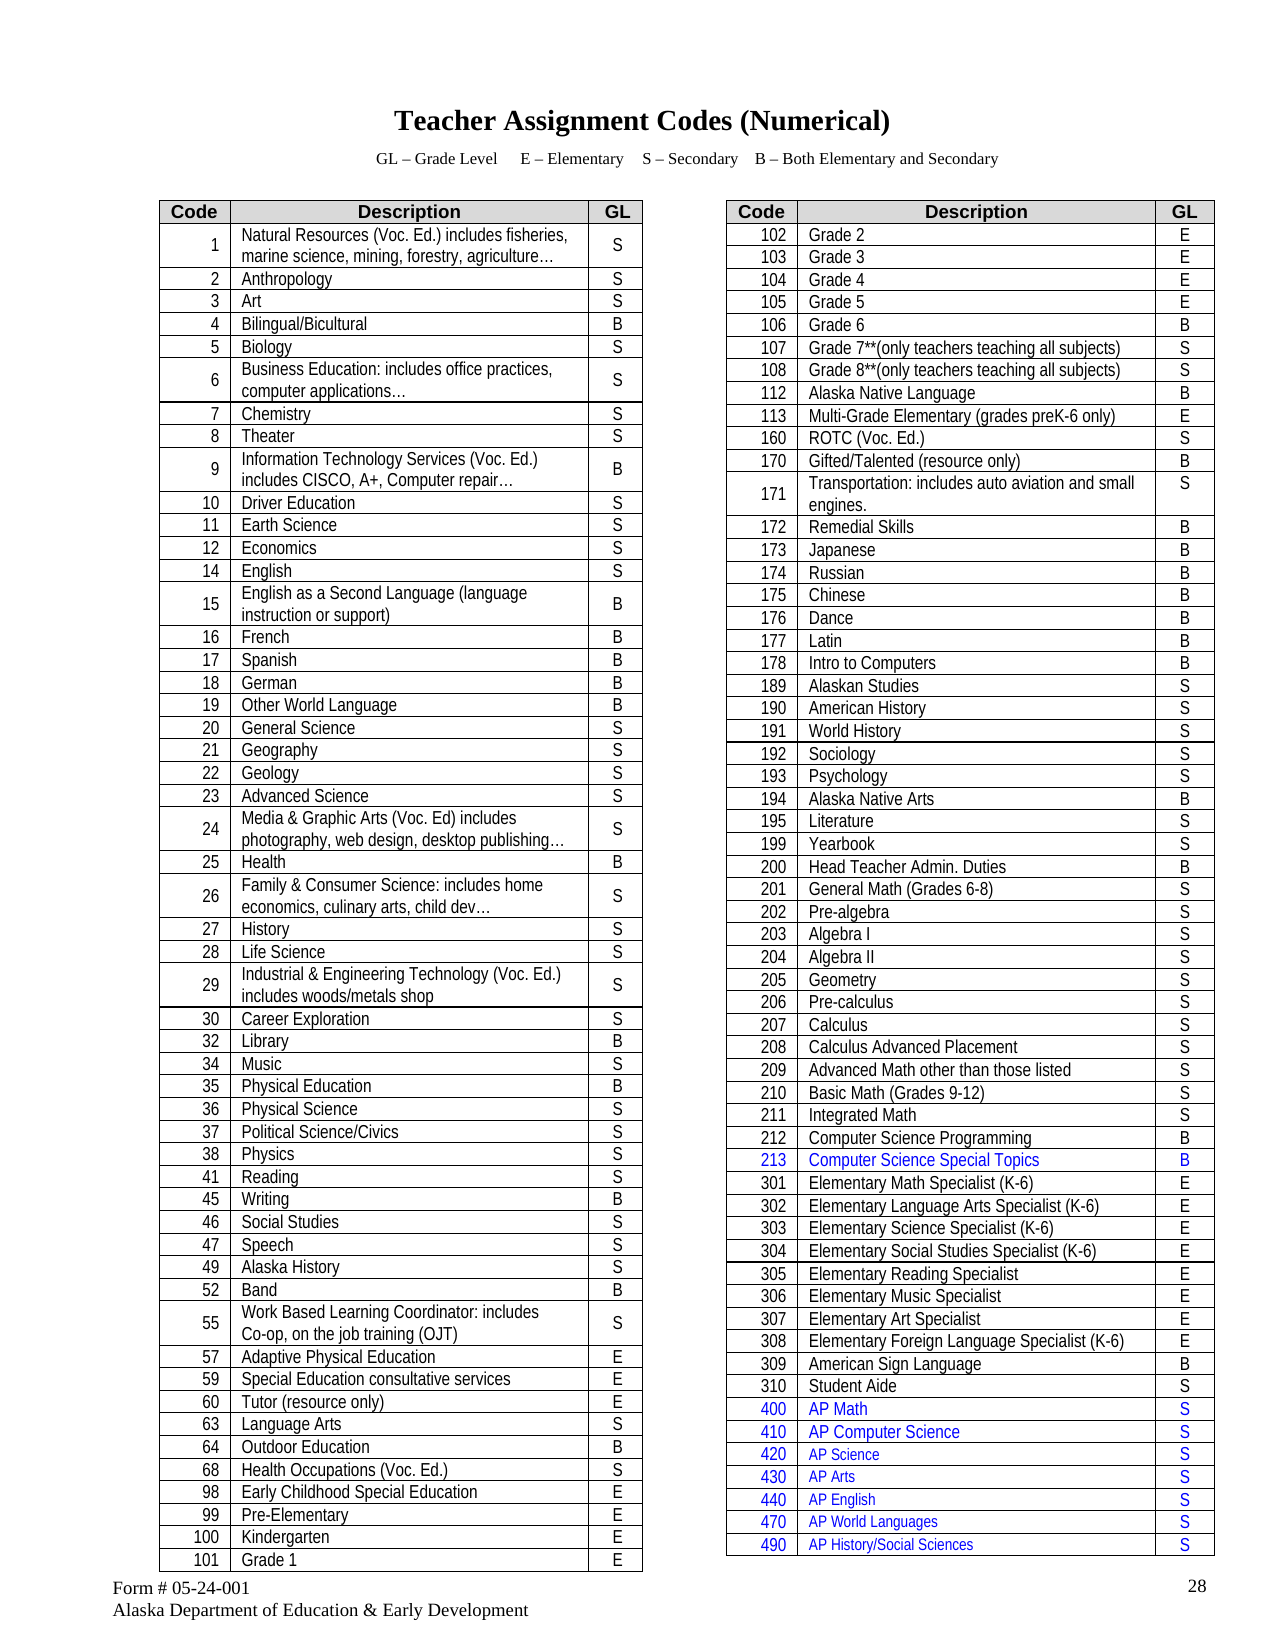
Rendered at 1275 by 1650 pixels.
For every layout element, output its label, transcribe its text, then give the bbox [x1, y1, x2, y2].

table_cell Writing [231, 1188, 588, 1210]
table_cell Pre-algebra [798, 901, 1155, 922]
table_cell 20 [160, 717, 230, 738]
table_cell General Science [231, 717, 588, 738]
table_cell S [589, 1008, 642, 1029]
table_cell S [589, 717, 642, 738]
table_cell 37 [160, 1121, 230, 1142]
table_cell S [1156, 991, 1214, 1013]
table_cell S [589, 1143, 642, 1165]
table_cell S [1156, 743, 1214, 764]
subtitle Teacher Assignment Codes (Numerical) [112, 103, 1172, 137]
table_cell Alaska Native Arts [798, 788, 1155, 809]
table_cell Elementary Language Arts Specialist (K-6) [798, 1195, 1155, 1216]
table_cell AP World Languages [798, 1511, 1155, 1533]
table_cell Elementary Music Specialist [798, 1285, 1155, 1307]
table_cell S [589, 963, 642, 1006]
table_cell 105 [727, 291, 797, 313]
table_cell S [1156, 1082, 1214, 1103]
table_cell B [1156, 539, 1214, 561]
table_cell E [589, 1481, 642, 1503]
table_cell 59 [160, 1368, 230, 1390]
table_cell 11 [160, 514, 230, 536]
table_cell 430 [727, 1466, 797, 1487]
table_cell 178 [727, 652, 797, 674]
table_cell 189 [727, 675, 797, 696]
table_cell Dance [798, 607, 1155, 628]
table_cell 34 [160, 1053, 230, 1074]
table_cell S [589, 514, 642, 536]
table_cell 212 [727, 1127, 797, 1148]
table_cell Speech [231, 1234, 588, 1255]
table_cell S [1156, 359, 1214, 381]
table_cell Russian [798, 562, 1155, 583]
table_cell S [1156, 1466, 1214, 1487]
table_cell S [1156, 1489, 1214, 1510]
table_cell B [589, 851, 642, 873]
table_cell S [589, 918, 642, 940]
table_header Code [160, 201, 230, 223]
table_cell 309 [727, 1353, 797, 1374]
table_cell Political Science/Civics [231, 1121, 588, 1142]
table_header Code [727, 201, 797, 223]
table_cell 49 [160, 1256, 230, 1278]
table_cell 209 [727, 1059, 797, 1081]
table_cell S [589, 336, 642, 357]
table_cell Integrated Math [798, 1104, 1155, 1126]
table_cell E [589, 1391, 642, 1412]
table_cell 400 [727, 1398, 797, 1419]
table_cell 410 [727, 1421, 797, 1442]
table_cell 29 [160, 963, 230, 1006]
table_cell S [1156, 810, 1214, 832]
table_cell 68 [160, 1459, 230, 1480]
table_cell E [1156, 1285, 1214, 1307]
table_cell S [1156, 1375, 1214, 1397]
table_cell 108 [727, 359, 797, 381]
table_header GL [1156, 201, 1214, 223]
table_cell 191 [727, 720, 797, 741]
table_cell S [589, 1053, 642, 1074]
table_cell German [231, 672, 588, 693]
table_cell B [589, 626, 642, 648]
table_cell 24 [160, 807, 230, 850]
table_cell Elementary Foreign Language Specialist (K-6) [798, 1330, 1155, 1352]
table_cell S [1156, 427, 1214, 449]
table_cell Language Arts [231, 1413, 588, 1435]
table_cell Psychology [798, 765, 1155, 787]
table_cell 64 [160, 1436, 230, 1457]
table_cell Natural Resources (Voc. Ed.) includes fisheries, marine science, mining, forestry, agriculture… [231, 224, 588, 267]
table_cell Latin [798, 630, 1155, 651]
table_cell Economics [231, 537, 588, 558]
table_cell S [589, 785, 642, 806]
table_cell 213 [727, 1149, 797, 1171]
table_cell B [1156, 584, 1214, 606]
table_cell S [589, 941, 642, 962]
table_cell 9 [160, 448, 230, 491]
table_cell 420 [727, 1443, 797, 1465]
table_cell 190 [727, 697, 797, 719]
table_cell Calculus [798, 1014, 1155, 1035]
table_cell AP English [798, 1489, 1155, 1510]
table_cell 18 [160, 672, 230, 693]
table_cell 102 [727, 224, 797, 245]
table_cell S [1156, 1059, 1214, 1081]
table_cell B [589, 448, 642, 491]
table_cell AP History/Social Sciences [798, 1534, 1155, 1555]
table_cell Algebra II [798, 946, 1155, 967]
table_cell Alaska History [231, 1256, 588, 1278]
table_cell Other World Language [231, 694, 588, 716]
table_cell 6 [160, 358, 230, 401]
table_cell 2 [160, 268, 230, 289]
table_cell 176 [727, 607, 797, 628]
table_cell French [231, 626, 588, 648]
table_cell Driver Education [231, 492, 588, 513]
table_cell S [589, 739, 642, 761]
table_cell E [1156, 224, 1214, 245]
table_cell 177 [727, 630, 797, 651]
table_cell S [1156, 472, 1214, 515]
table_cell 14 [160, 560, 230, 581]
table_cell Sociology [798, 743, 1155, 764]
table_cell B [589, 672, 642, 693]
table_cell 305 [727, 1263, 797, 1284]
table_cell Head Teacher Admin. Duties [798, 856, 1155, 877]
table_cell S [1156, 969, 1214, 990]
table_cell 38 [160, 1143, 230, 1165]
table_cell 46 [160, 1211, 230, 1232]
table_cell Chinese [798, 584, 1155, 606]
table_cell S [589, 403, 642, 424]
table_cell 35 [160, 1075, 230, 1097]
table_cell E [1156, 1308, 1214, 1329]
table_cell 23 [160, 785, 230, 806]
table_cell B [1156, 607, 1214, 628]
table_cell Chemistry [231, 403, 588, 424]
table_cell S [589, 358, 642, 401]
table_cell 104 [727, 269, 797, 290]
table_cell General Math (Grades 6-8) [798, 878, 1155, 900]
table_header GL [589, 201, 642, 223]
table_cell 203 [727, 923, 797, 945]
table_cell S [589, 290, 642, 312]
table_cell 52 [160, 1279, 230, 1300]
table_cell E [589, 1549, 642, 1571]
table_cell Literature [798, 810, 1155, 832]
table_cell B [589, 582, 642, 625]
table_cell E [589, 1346, 642, 1367]
table_cell S [589, 224, 642, 267]
table_cell Elementary Math Specialist (K-6) [798, 1172, 1155, 1193]
table_cell E [1156, 269, 1214, 290]
table_cell Elementary Social Studies Specialist (K-6) [798, 1240, 1155, 1261]
table_cell S [1156, 1036, 1214, 1058]
table_cell Career Exploration [231, 1008, 588, 1029]
table_cell 26 [160, 874, 230, 917]
table_cell 30 [160, 1008, 230, 1029]
table_cell 1 [160, 224, 230, 267]
table_cell Intro to Computers [798, 652, 1155, 674]
table_cell AP Computer Science [798, 1421, 1155, 1442]
table_cell 101 [160, 1549, 230, 1571]
table_cell S [589, 1413, 642, 1435]
table_cell 100 [160, 1526, 230, 1548]
table_cell 303 [727, 1217, 797, 1239]
table_cell 55 [160, 1301, 230, 1344]
table_cell 15 [160, 582, 230, 625]
table_cell S [589, 1098, 642, 1119]
table_cell E [1156, 405, 1214, 426]
table_cell Computer Science Programming [798, 1127, 1155, 1148]
table_cell B [589, 1030, 642, 1052]
table_cell B [1156, 382, 1214, 403]
table_cell AP Math [798, 1398, 1155, 1419]
table_cell Grade 2 [798, 224, 1155, 245]
table_cell Advanced Science [231, 785, 588, 806]
table_cell World History [798, 720, 1155, 741]
table_cell E [1156, 291, 1214, 313]
table_header Description [798, 201, 1155, 223]
table_cell Elementary Reading Specialist [798, 1263, 1155, 1284]
table_cell Reading [231, 1166, 588, 1187]
table_cell S [589, 762, 642, 783]
table_cell 41 [160, 1166, 230, 1187]
table_cell 172 [727, 516, 797, 538]
table_cell Anthropology [231, 268, 588, 289]
table_cell E [1156, 246, 1214, 268]
table_cell S [589, 1459, 642, 1480]
table_cell 103 [727, 246, 797, 268]
table_cell 113 [727, 405, 797, 426]
table_cell B [1156, 1353, 1214, 1374]
table_cell 310 [727, 1375, 797, 1397]
table_cell S [1156, 923, 1214, 945]
table_cell 32 [160, 1030, 230, 1052]
table_cell Geography [231, 739, 588, 761]
table_cell 4 [160, 313, 230, 334]
table_cell 98 [160, 1481, 230, 1503]
table_cell S [589, 874, 642, 917]
table_cell American History [798, 697, 1155, 719]
table_cell 301 [727, 1172, 797, 1193]
table_cell Gifted/Talented (resource only) [798, 450, 1155, 471]
table_cell B [1156, 856, 1214, 877]
table_cell Tutor (resource only) [231, 1391, 588, 1412]
table_cell 112 [727, 382, 797, 403]
table_cell 45 [160, 1188, 230, 1210]
table_cell 207 [727, 1014, 797, 1035]
table_cell S [1156, 878, 1214, 900]
table_header Description [231, 201, 588, 223]
table_cell Grade 6 [798, 314, 1155, 336]
table_cell Alaska Native Language [798, 382, 1155, 403]
table_cell E [1156, 1195, 1214, 1216]
table_cell Bilingual/Bicultural [231, 313, 588, 334]
table_cell B [1156, 1149, 1214, 1171]
table_cell 200 [727, 856, 797, 877]
table_cell 201 [727, 878, 797, 900]
table_cell 107 [727, 337, 797, 358]
table_cell Health Occupations (Voc. Ed.) [231, 1459, 588, 1480]
table_cell S [1156, 1511, 1214, 1533]
table_cell 19 [160, 694, 230, 716]
table_cell Computer Science Special Topics [798, 1149, 1155, 1171]
table_cell Grade 7**(only teachers teaching all subjects) [798, 337, 1155, 358]
table_cell S [589, 1256, 642, 1278]
table_cell Biology [231, 336, 588, 357]
table_cell Outdoor Education [231, 1436, 588, 1457]
table_cell 99 [160, 1504, 230, 1525]
table_cell 3 [160, 290, 230, 312]
table_cell E [589, 1526, 642, 1548]
table_cell 307 [727, 1308, 797, 1329]
table_cell AP Science [798, 1443, 1155, 1465]
table_cell S [589, 1211, 642, 1232]
table_cell B [589, 1188, 642, 1210]
table_cell B [1156, 450, 1214, 471]
table_cell Adaptive Physical Education [231, 1346, 588, 1367]
table_cell S [589, 1121, 642, 1142]
table_cell 192 [727, 743, 797, 764]
table_cell 170 [727, 450, 797, 471]
table_cell B [589, 313, 642, 334]
table_cell 193 [727, 765, 797, 787]
table_cell 28 [160, 941, 230, 962]
table_cell 7 [160, 403, 230, 424]
table_cell 195 [727, 810, 797, 832]
table_cell ROTC (Voc. Ed.) [798, 427, 1155, 449]
table_cell 60 [160, 1391, 230, 1412]
table_cell Kindergarten [231, 1526, 588, 1548]
table_cell 199 [727, 833, 797, 854]
table_cell 106 [727, 314, 797, 336]
table_cell History [231, 918, 588, 940]
table_cell Pre-Elementary [231, 1504, 588, 1525]
table_cell Physics [231, 1143, 588, 1165]
table_cell Grade 4 [798, 269, 1155, 290]
table_cell 160 [727, 427, 797, 449]
table_cell Band [231, 1279, 588, 1300]
table_cell English as a Second Language (language instruction or support) [231, 582, 588, 625]
table_cell Multi-Grade Elementary (grades preK-6 only) [798, 405, 1155, 426]
table_cell Geology [231, 762, 588, 783]
table_cell Music [231, 1053, 588, 1074]
table_cell 174 [727, 562, 797, 583]
table_cell Grade 5 [798, 291, 1155, 313]
table_cell S [589, 268, 642, 289]
table_cell Basic Math (Grades 9-12) [798, 1082, 1155, 1103]
table_cell B [1156, 314, 1214, 336]
table_cell Health [231, 851, 588, 873]
table_cell 470 [727, 1511, 797, 1533]
table_cell American Sign Language [798, 1353, 1155, 1374]
table_cell S [1156, 901, 1214, 922]
table_cell Remedial Skills [798, 516, 1155, 538]
table_cell Student Aide [798, 1375, 1155, 1397]
table_cell 202 [727, 901, 797, 922]
table_cell 490 [727, 1534, 797, 1555]
table_cell 5 [160, 336, 230, 357]
table_cell S [589, 807, 642, 850]
table_cell 175 [727, 584, 797, 606]
table_cell Special Education consultative services [231, 1368, 588, 1390]
table_cell 57 [160, 1346, 230, 1367]
table_cell Theater [231, 425, 588, 447]
table_cell AP Arts [798, 1466, 1155, 1487]
table_cell Japanese [798, 539, 1155, 561]
table_cell 205 [727, 969, 797, 990]
table_cell S [589, 1234, 642, 1255]
table_cell English [231, 560, 588, 581]
table_cell S [1156, 697, 1214, 719]
table_cell S [1156, 1014, 1214, 1035]
table_cell Grade 8**(only teachers teaching all subjects) [798, 359, 1155, 381]
table_cell E [589, 1368, 642, 1390]
table_cell S [589, 425, 642, 447]
table_cell 10 [160, 492, 230, 513]
table_cell S [1156, 1398, 1214, 1419]
table_cell Physical Education [231, 1075, 588, 1097]
table_cell Advanced Math other than those listed [798, 1059, 1155, 1081]
table_cell Grade 1 [231, 1549, 588, 1571]
table_cell Art [231, 290, 588, 312]
table_cell Geometry [798, 969, 1155, 990]
table_cell Industrial & Engineering Technology (Voc. Ed.) includes woods/metals shop [231, 963, 588, 1006]
table_cell S [1156, 720, 1214, 741]
table_cell Calculus Advanced Placement [798, 1036, 1155, 1058]
table_cell 306 [727, 1285, 797, 1307]
table_cell S [589, 492, 642, 513]
text GL – Grade Level E – Elementary S – Secondary B – Both Elementary and Secondary [202, 149, 1172, 168]
table_cell S [1156, 765, 1214, 787]
table_cell 27 [160, 918, 230, 940]
table_cell Life Science [231, 941, 588, 962]
table_cell B [589, 1436, 642, 1457]
table_cell S [1156, 1421, 1214, 1442]
table_cell Spanish [231, 649, 588, 671]
table_cell B [589, 694, 642, 716]
table_cell S [589, 1301, 642, 1344]
table_cell 210 [727, 1082, 797, 1103]
table_cell B [589, 1075, 642, 1097]
table_cell Social Studies [231, 1211, 588, 1232]
table_cell 21 [160, 739, 230, 761]
table_cell B [1156, 562, 1214, 583]
table_cell S [1156, 337, 1214, 358]
table_cell B [1156, 788, 1214, 809]
table_cell S [1156, 1104, 1214, 1126]
table_cell Elementary Art Specialist [798, 1308, 1155, 1329]
table_cell 25 [160, 851, 230, 873]
table_cell 194 [727, 788, 797, 809]
table_cell S [1156, 675, 1214, 696]
table_cell S [1156, 946, 1214, 967]
table_cell B [1156, 652, 1214, 674]
table_cell S [589, 560, 642, 581]
table_cell E [1156, 1240, 1214, 1261]
table_cell Transportation: includes auto aviation and small engines. [798, 472, 1155, 515]
table_cell Pre-calculus [798, 991, 1155, 1013]
table_cell Elementary Science Specialist (K-6) [798, 1217, 1155, 1239]
table_cell E [589, 1504, 642, 1525]
table_cell Early Childhood Special Education [231, 1481, 588, 1503]
table_cell E [1156, 1217, 1214, 1239]
table_cell 12 [160, 537, 230, 558]
table_cell E [1156, 1263, 1214, 1284]
table_cell 17 [160, 649, 230, 671]
table_cell Media & Graphic Arts (Voc. Ed) includes photography, web design, desktop publishing… [231, 807, 588, 850]
table_cell S [1156, 1534, 1214, 1555]
table_cell B [1156, 1127, 1214, 1148]
table_cell Physical Science [231, 1098, 588, 1119]
table_cell 8 [160, 425, 230, 447]
table_cell Grade 3 [798, 246, 1155, 268]
table_cell B [1156, 630, 1214, 651]
table_cell B [589, 1279, 642, 1300]
table_cell 302 [727, 1195, 797, 1216]
table_cell E [1156, 1330, 1214, 1352]
table_cell 308 [727, 1330, 797, 1352]
table_cell 211 [727, 1104, 797, 1126]
table_cell 36 [160, 1098, 230, 1119]
table_cell 16 [160, 626, 230, 648]
table_cell E [1156, 1172, 1214, 1193]
table_cell Work Based Learning Coordinator: includes Co-op, on the job training (OJT) [231, 1301, 588, 1344]
table_cell Yearbook [798, 833, 1155, 854]
table_cell 304 [727, 1240, 797, 1261]
table_cell Family & Consumer Science: includes home economics, culinary arts, child dev… [231, 874, 588, 917]
table_cell 22 [160, 762, 230, 783]
table_cell 171 [727, 472, 797, 515]
table_cell 63 [160, 1413, 230, 1435]
table_cell B [589, 649, 642, 671]
table_cell B [1156, 516, 1214, 538]
table_cell Algebra I [798, 923, 1155, 945]
table_cell S [1156, 833, 1214, 854]
table_cell S [589, 1166, 642, 1187]
table_cell Alaskan Studies [798, 675, 1155, 696]
table_cell 173 [727, 539, 797, 561]
table_cell S [589, 537, 642, 558]
table_cell 204 [727, 946, 797, 967]
table_cell 47 [160, 1234, 230, 1255]
table_cell Library [231, 1030, 588, 1052]
table_cell Earth Science [231, 514, 588, 536]
table_cell S [1156, 1443, 1214, 1465]
table_cell 208 [727, 1036, 797, 1058]
table_cell Business Education: includes office practices, computer applications… [231, 358, 588, 401]
table_cell 206 [727, 991, 797, 1013]
table_cell Information Technology Services (Voc. Ed.) includes CISCO, A+, Computer repair… [231, 448, 588, 491]
table_cell 440 [727, 1489, 797, 1510]
